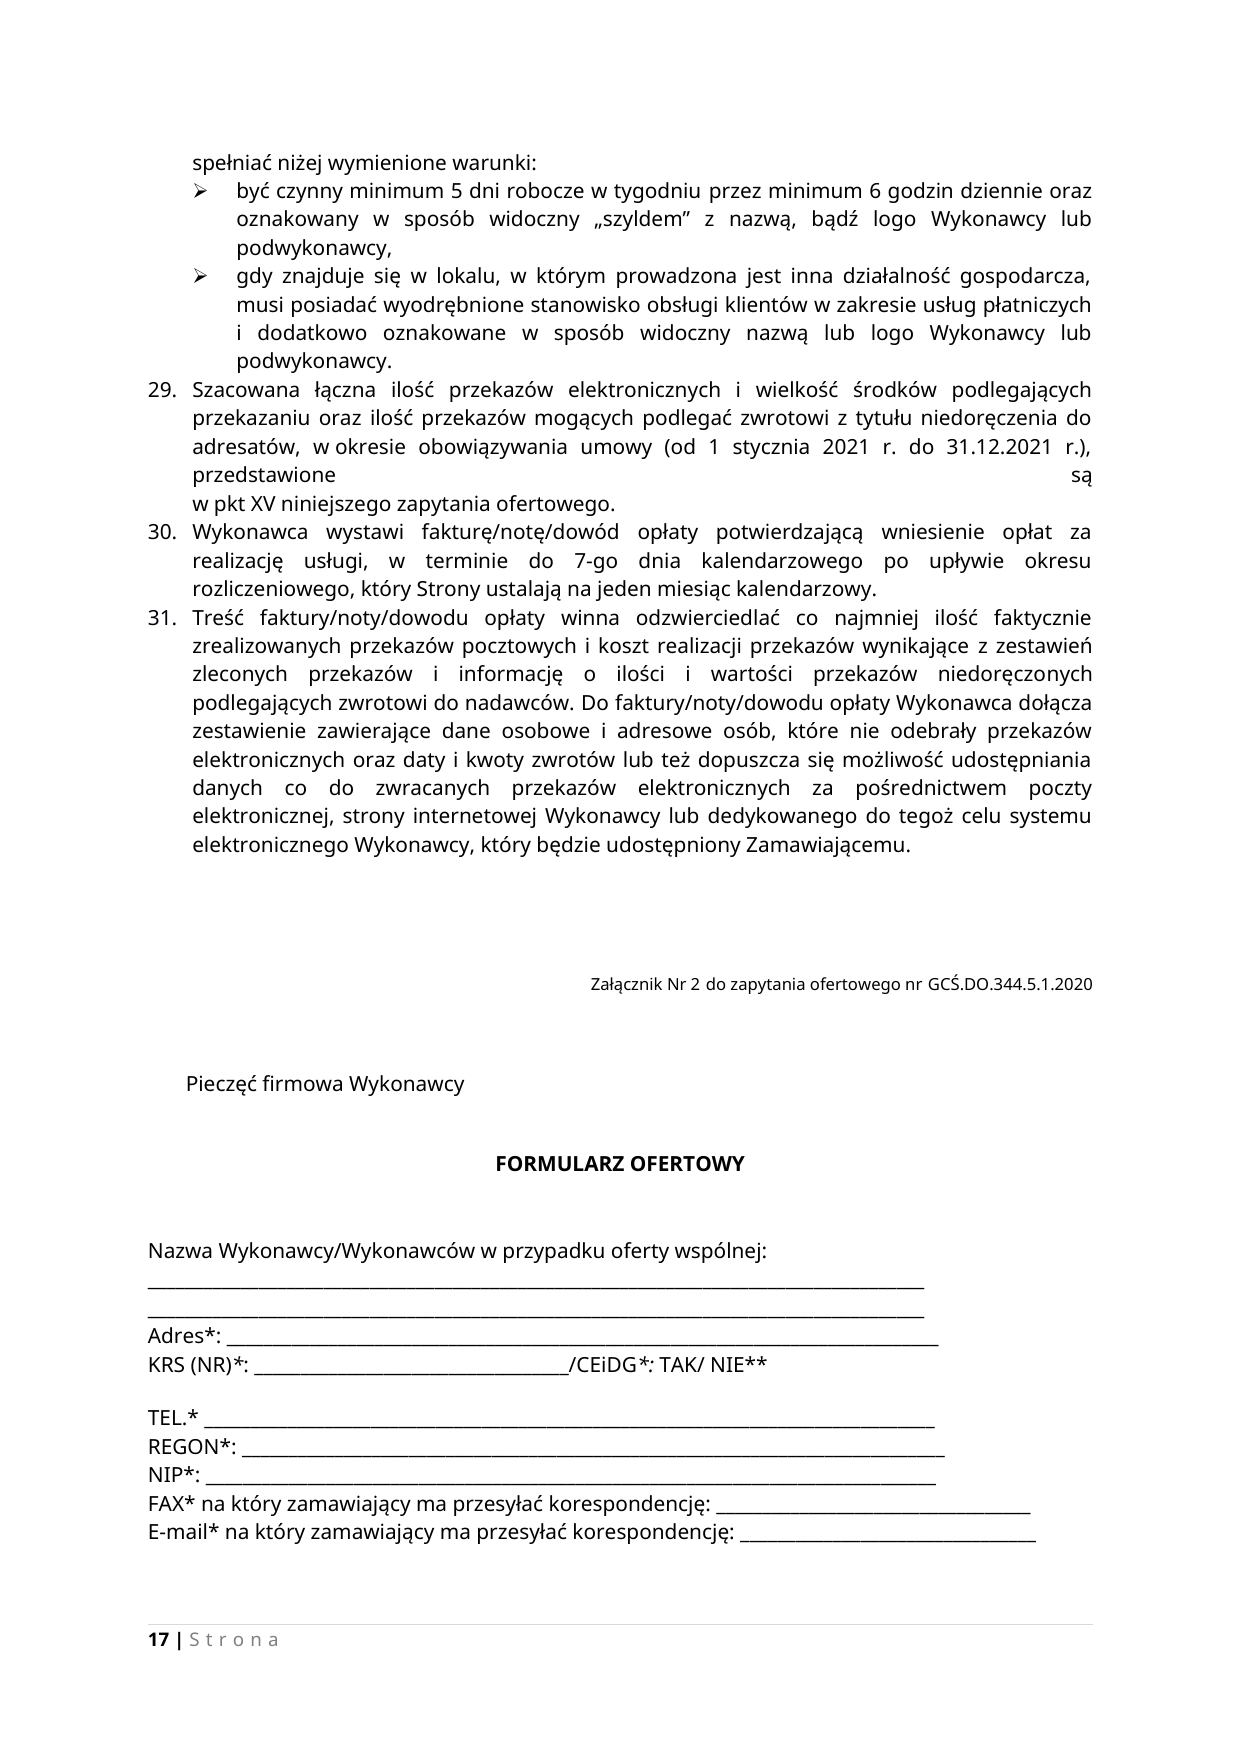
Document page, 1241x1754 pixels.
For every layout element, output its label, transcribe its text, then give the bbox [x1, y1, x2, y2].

text E-mail* na który zamawiający ma przesyłać korespondencję: ________________________________ [148, 1517, 1093, 1546]
text REGON*: ____________________________________________________________________________ [148, 1432, 1093, 1460]
table_header Pieczęć firmowa Wykonawcy [148, 1040, 502, 1120]
text Załącznik Nr 2 do zapytania ofertowego nr GCŚ.DO.344.5.1.2020 [148, 972, 1093, 995]
text FAX* na który zamawiający ma przesyłać korespondencję: __________________________________ [148, 1489, 1093, 1517]
text ____________________________________________________________________________________ [148, 1293, 1093, 1321]
list być czynny minimum 5 dni robocze w tygodniu przez minimum 6 godzin dziennie oraz oznakowany w sposób widoczny „szyldem” z nazwą, bądź logo Wykonawcy lub podwykonawcy, [192, 176, 1093, 261]
list Wykonawca wystawi fakturę/notę/dowód opłaty potwierdzającą wniesienie opłat za realizację usługi, w terminie do 7-go dnia kalendarzowego po upływie okresu rozliczeniowego, który Strony ustalają na jeden miesiąc kalendarzowy. [148, 517, 1093, 603]
text KRS (NR)*: __________________________________/CEiDG*: TAK/ NIE** [148, 1350, 1058, 1378]
text NIP*: _______________________________________________________________________________ [148, 1460, 1093, 1489]
list Treść faktury/noty/dowodu opłaty winna odzwierciedlać co najmniej ilość faktycznie zrealizowanych przekazów pocztowych i koszt realizacji przekazów wynikające z zestawień zleconych przekazów i informację o ilości i wartości przekazów niedoręczonych podlegających zwrotowi do nadawców. Do faktury/noty/dowodu opłaty Wykonawca dołącza zestawienie zawierające dane osobowe i adresowe osób, które nie odebrały przekazów elektronicznych oraz daty i kwoty zwrotów lub też dopuszcza się możliwość udostępniania danych co do zwracanych przekazów elektronicznych za pośrednictwem poczty elektronicznej, strony internetowej Wykonawcy lub dedykowanego do tegoż celu systemu elektronicznego Wykonawcy, który będzie udostępniony Zamawiającemu. [148, 603, 1093, 858]
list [148, 148, 1093, 176]
list Szacowana łączna ilość przekazów elektronicznych i wielkość środków podlegających przekazaniu oraz ilość przekazów mogących podlegać zwrotowi z tytułu niedoręczenia do adresatów, w okresie obowiązywania umowy (od 1 stycznia 2021 r. do 31.12.2021 r.), przedstawione są w pkt XV niniejszego zapytania ofertowego. [148, 375, 1093, 517]
text Nazwa Wykonawcy/Wykonawców w przypadku oferty wspólnej: ____________________________________________________________________________________ [148, 1236, 1093, 1293]
subtitle FORMULARZ OFERTOWY [148, 1149, 1093, 1177]
list gdy znajduje się w lokalu, w którym prowadzona jest inna działalność gospodarcza, musi posiadać wyodrębnione stanowisko obsługi klientów w zakresie usług płatniczych i dodatkowo oznakowane w sposób widoczny nazwą lub logo Wykonawcy lub podwykonawcy. [192, 261, 1093, 375]
text Adres*: _____________________________________________________________________________ [148, 1321, 1093, 1350]
text TEL.* _______________________________________________________________________________ [148, 1403, 1093, 1432]
